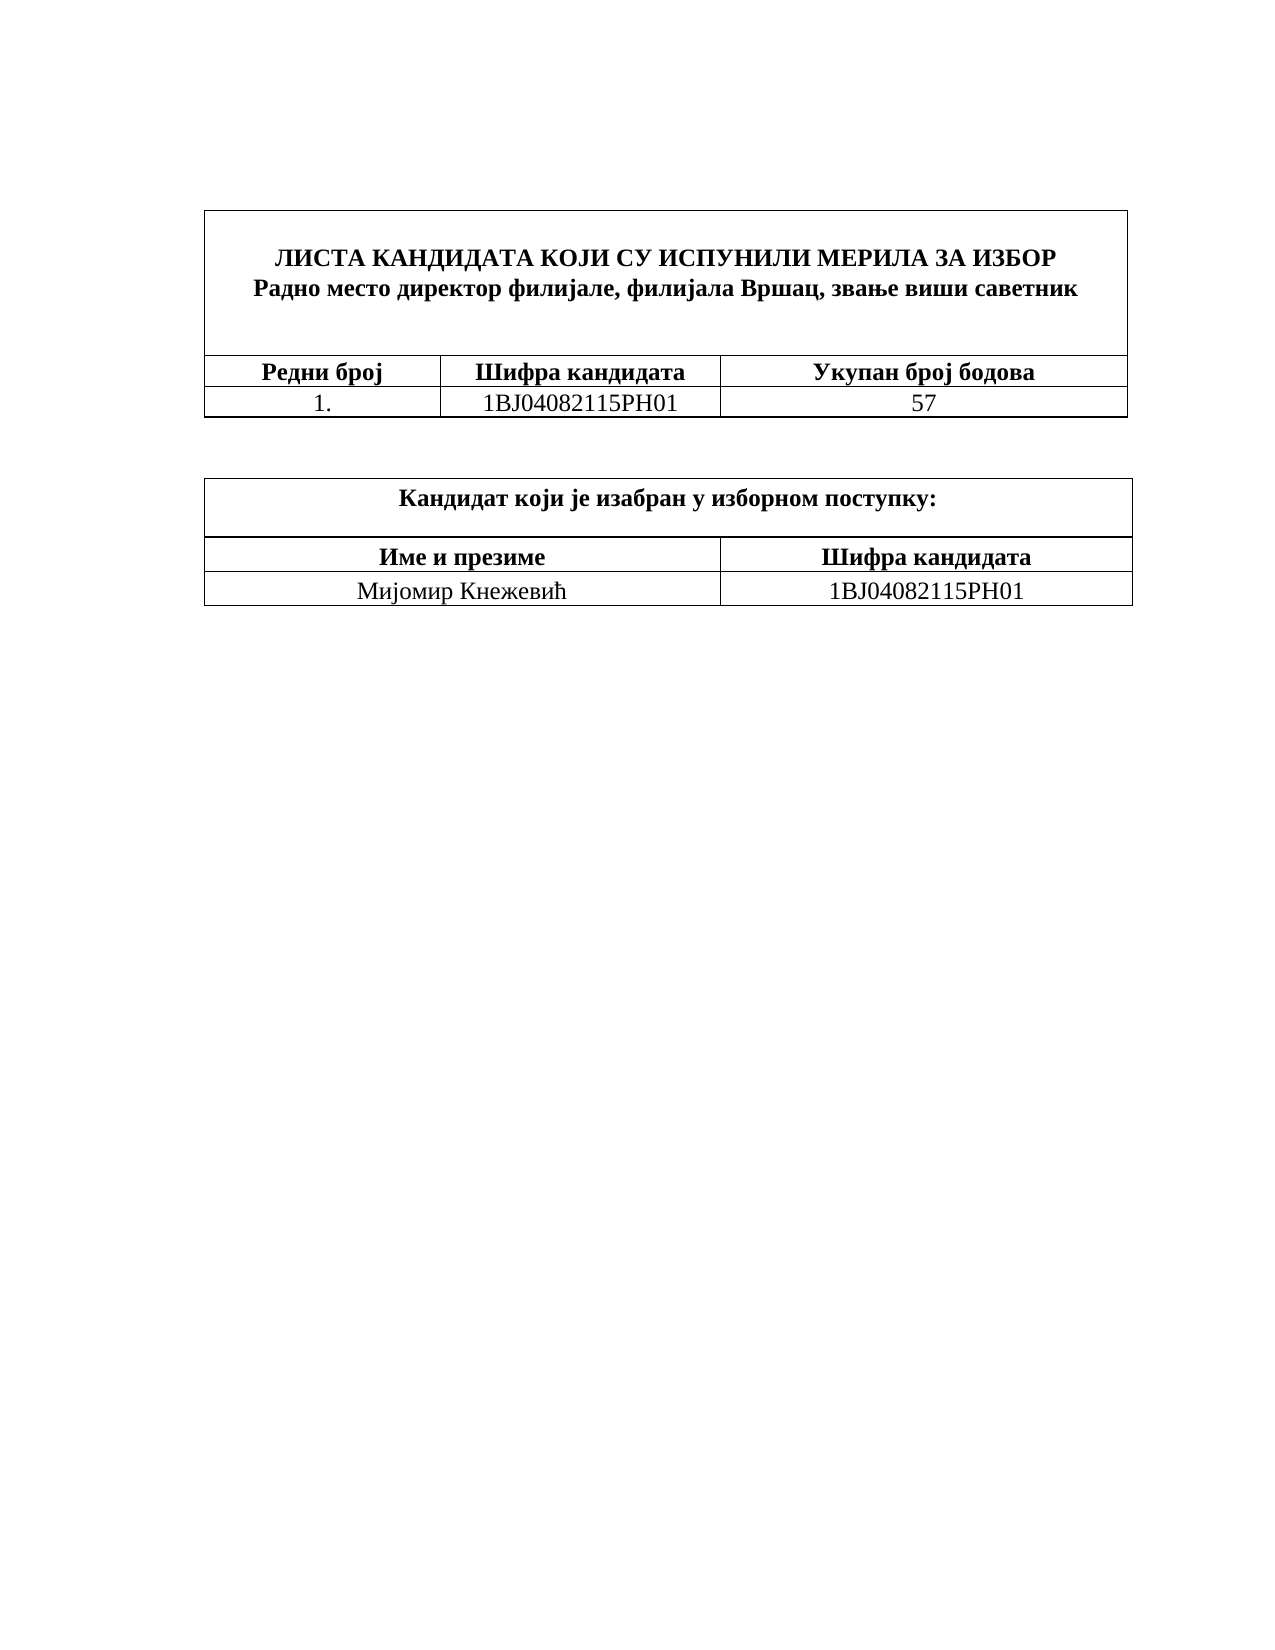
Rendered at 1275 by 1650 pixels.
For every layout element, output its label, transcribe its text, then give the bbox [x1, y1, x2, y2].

table_header ЛИСТА КАНДИДАТА КОЈИ СУ ИСПУНИЛИ МЕРИЛА ЗА ИЗБОР Радно место директор филијале, филијала Вршац, звање виши саветник [205, 211, 1127, 355]
table_cell 1ВЈ04082115РН01 [721, 572, 1132, 605]
table_cell Шифра кандидата [441, 356, 720, 386]
table_cell Мијомир Кнежевић [205, 572, 720, 605]
table_header Кандидат који је изабран у изборном поступку: [205, 479, 1132, 536]
table_cell Шифра кандидата [721, 538, 1132, 571]
table_cell Укупан број бодова [721, 356, 1127, 386]
table_cell 1ВЈ04082115РН01 [441, 387, 720, 416]
table_cell Редни број [205, 356, 440, 386]
table_cell Име и презиме [205, 538, 720, 571]
table_cell 57 [721, 387, 1127, 416]
table_cell 1. [205, 387, 440, 416]
